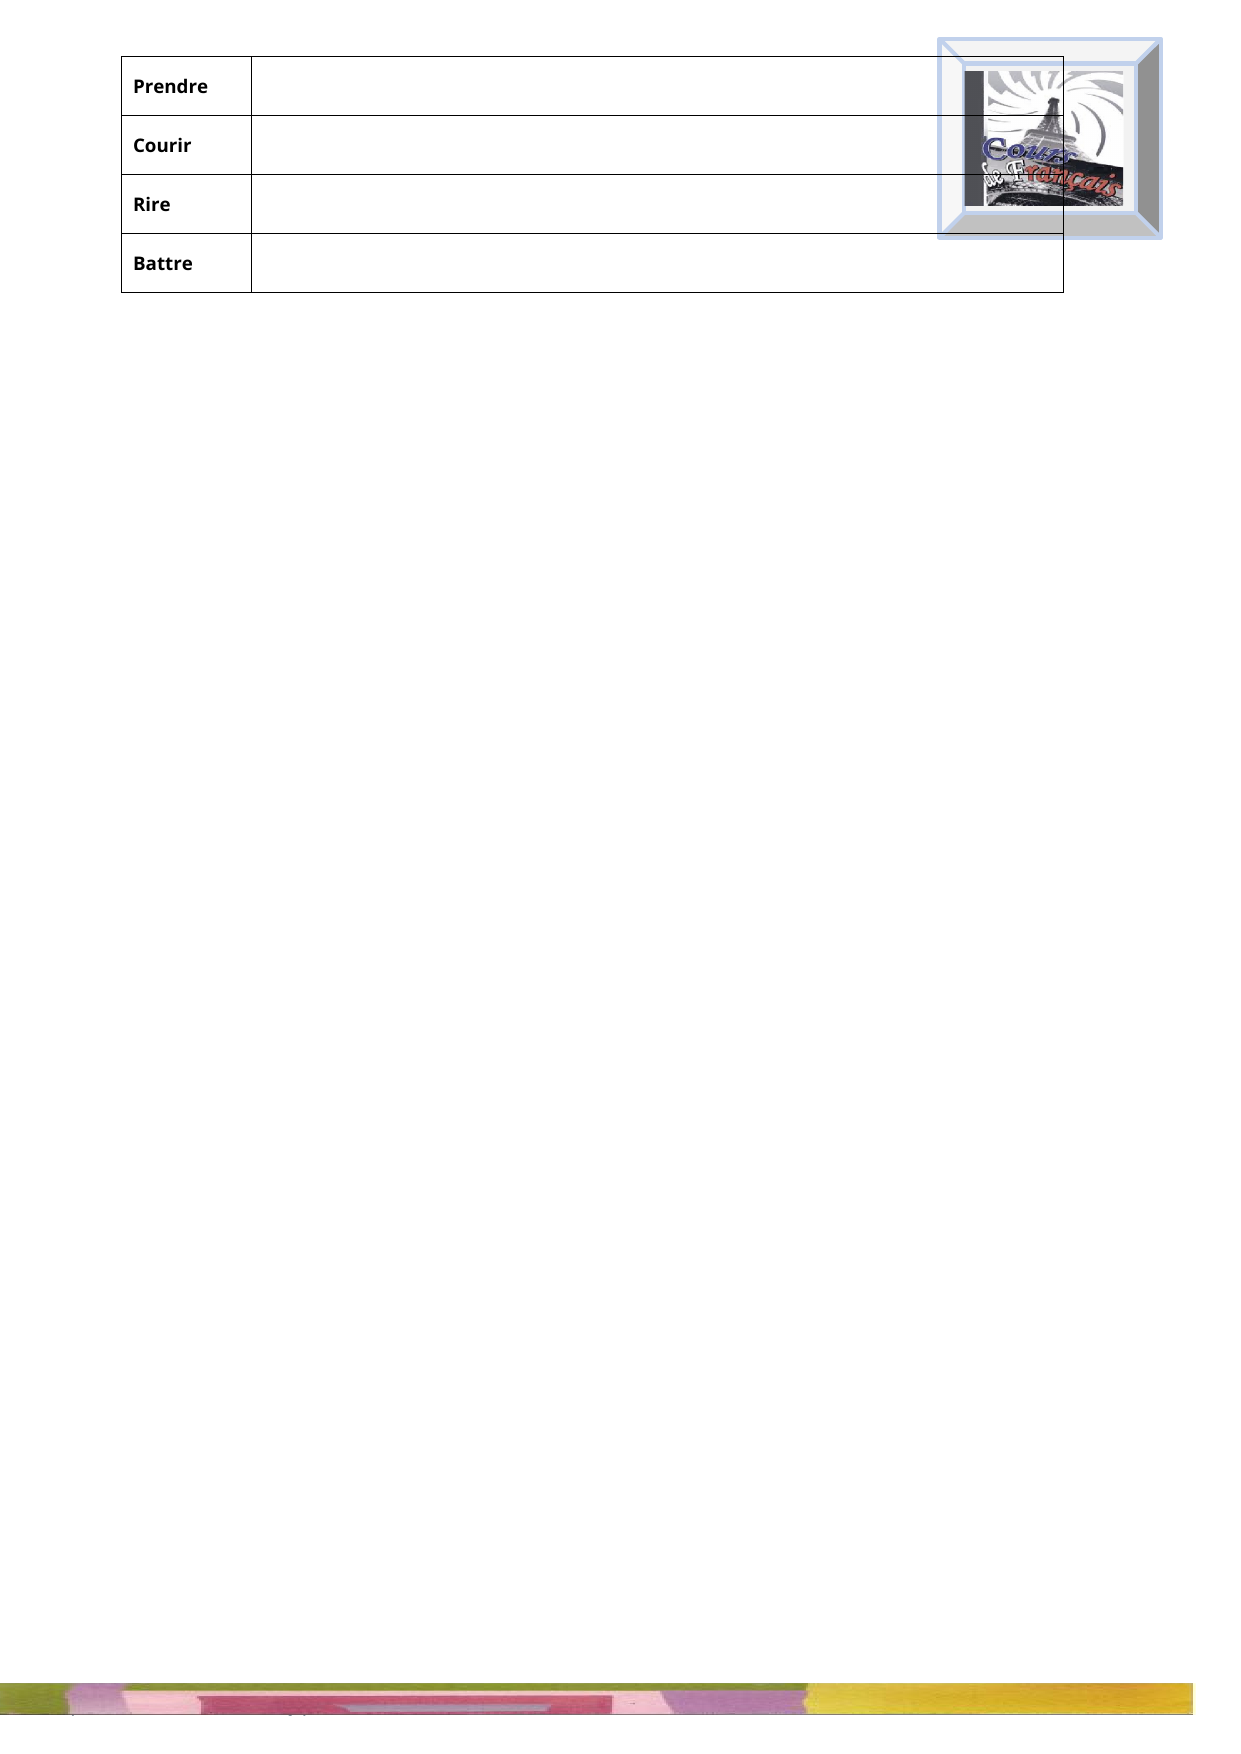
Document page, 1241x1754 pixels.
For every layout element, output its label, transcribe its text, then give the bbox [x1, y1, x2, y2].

table_cell Battre [122, 234, 251, 292]
table_cell Prendre [122, 57, 251, 115]
table_cell Rire [122, 175, 251, 233]
table_cell [252, 116, 1063, 174]
table_cell Courir [122, 116, 251, 174]
table_cell [252, 175, 1063, 233]
picture [0, 1683, 1196, 1715]
table_cell [252, 57, 1063, 115]
table_cell [252, 234, 1063, 292]
picture [1064, 71, 1124, 206]
